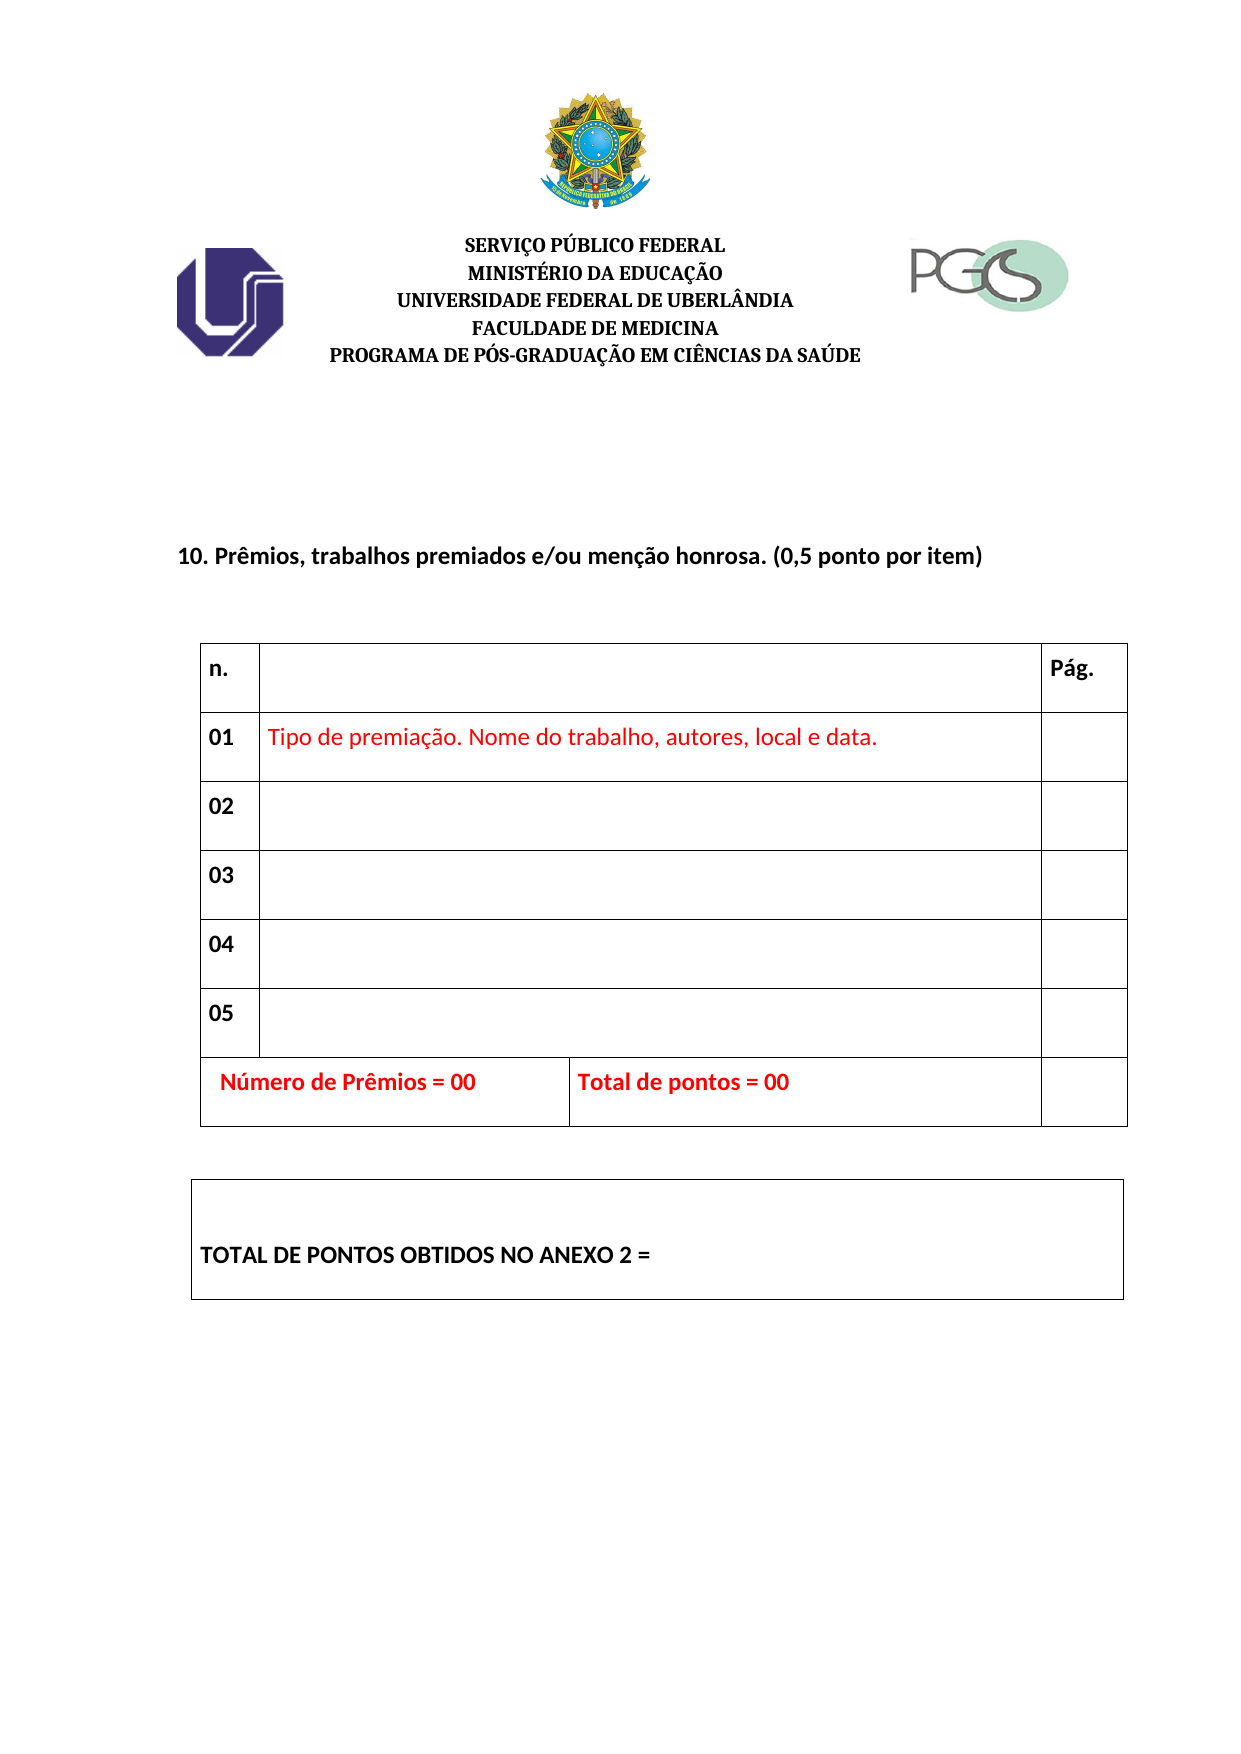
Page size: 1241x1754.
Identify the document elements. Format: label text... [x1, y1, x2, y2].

table_cell [260, 782, 1041, 850]
table_cell [260, 851, 1041, 919]
table_cell Número de Prêmios = 00 [201, 1058, 569, 1126]
table_cell [1042, 989, 1127, 1057]
table_cell [1042, 713, 1127, 781]
picture [901, 238, 1076, 319]
table_cell [260, 989, 1041, 1057]
table_cell [1042, 920, 1127, 988]
picture [177, 248, 285, 358]
table_cell 05 [201, 989, 259, 1057]
table_header n. [201, 644, 259, 712]
table_cell [1042, 782, 1127, 850]
table_cell [1042, 851, 1127, 919]
table_header Pág. [1042, 644, 1127, 712]
table_header [260, 644, 1041, 712]
table_cell Tipo de premiação. Nome do trabalho, autores, local e data. [260, 713, 1041, 781]
table_header TOTAL DE PONTOS OBTIDOS NO ANEXO 2 = [192, 1180, 1123, 1299]
table_cell [260, 920, 1041, 988]
table_cell 04 [201, 920, 259, 988]
table_cell 02 [201, 782, 259, 850]
table_cell Total de pontos = 00 [570, 1058, 1041, 1126]
table_cell 01 [201, 713, 259, 781]
picture [540, 93, 650, 209]
table_cell [1042, 1058, 1127, 1126]
table_cell 03 [201, 851, 259, 919]
text 10. Prêmios, trabalhos premiados e/ou menção honrosa. (0,5 ponto por item) [177, 540, 1076, 570]
